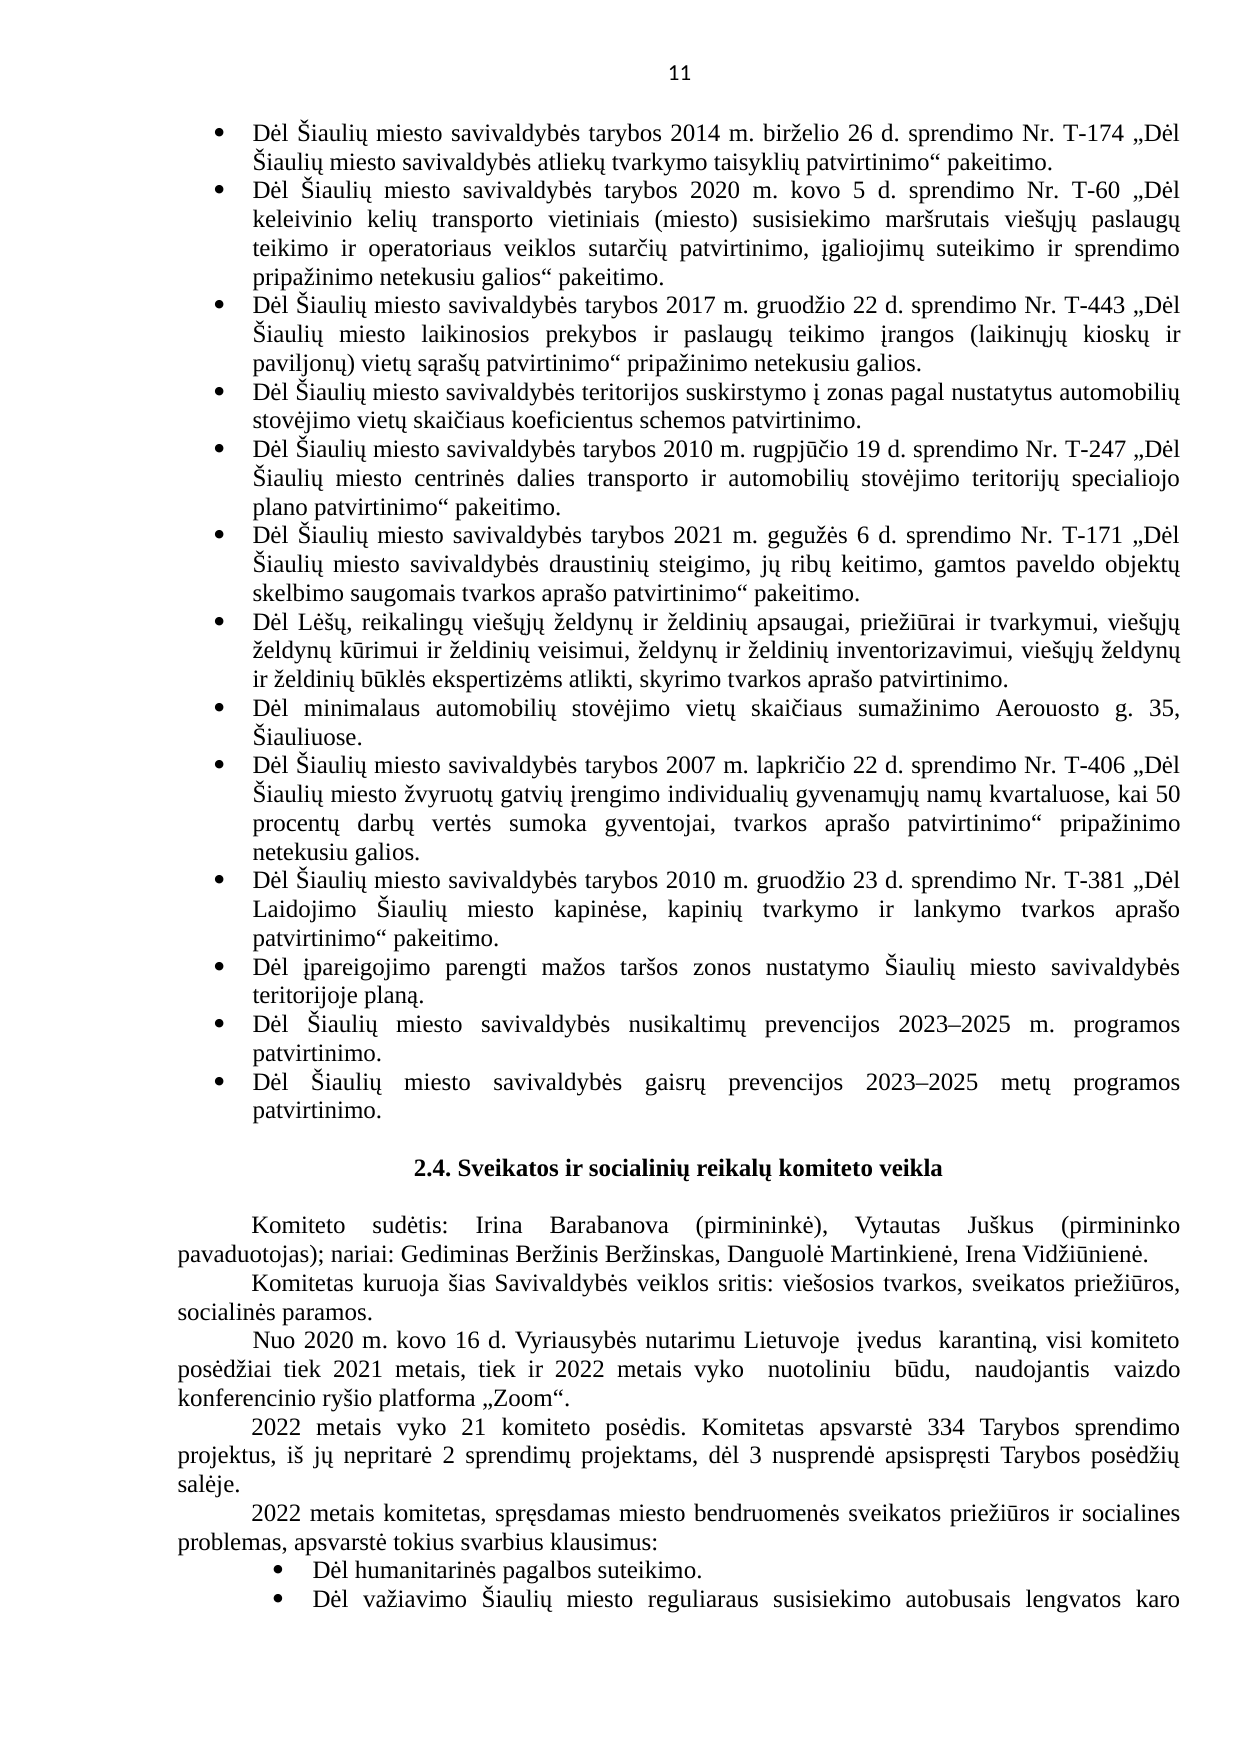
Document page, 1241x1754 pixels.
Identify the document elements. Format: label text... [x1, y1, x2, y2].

text 2022 metais vyko 21 komiteto posėdis. Komitetas apsvarstė 334 Tarybos sprendimo projektus, iš jų nepritarė 2 sprendimų projektams, dėl 3 nusprendė apsispręsti Tarybos posėdžių salėje. [177, 1412, 1181, 1498]
list Dėl humanitarinės pagalbos suteikimo. [236, 1556, 1181, 1584]
list Dėl Šiaulių miesto savivaldybės tarybos 2021 m. gegužės 6 d. sprendimo Nr. T-171 „Dėl Šiaulių miesto savivaldybės draustinių steigimo, jų ribų keitimo, gamtos paveldo objektų skelbimo saugomais tvarkos aprašo patvirtinimo“ pakeitimo. [215, 521, 1181, 607]
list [236, 1584, 1181, 1613]
list Dėl minimalaus automobilių stovėjimo vietų skaičiaus sumažinimo Aerouosto g. 35, Šiauliuose. [215, 693, 1181, 751]
list Dėl Šiaulių miesto savivaldybės tarybos 2017 m. gruodžio 22 d. sprendimo Nr. T-443 „Dėl Šiaulių miesto laikinosios prekybos ir paslaugų teikimo įrangos (laikinųjų kioskų ir paviljonų) vietų sąrašų patvirtinimo“ pripažinimo netekusiu galios. [215, 291, 1181, 377]
list Dėl įpareigojimo parengti mažos taršos zonos nustatymo Šiaulių miesto savivaldybės teritorijoje planą. [215, 952, 1181, 1009]
text Komitetas kuruoja šias Savivaldybės veiklos sritis: viešosios tvarkos, sveikatos priežiūros, socialinės paramos. [177, 1268, 1181, 1326]
list Dėl Šiaulių miesto savivaldybės tarybos 2010 m. rugpjūčio 19 d. sprendimo Nr. T-247 „Dėl Šiaulių miesto centrinės dalies transporto ir automobilių stovėjimo teritorijų specialiojo plano patvirtinimo“ pakeitimo. [215, 434, 1181, 521]
text 2.4. Sveikatos ir socialinių reikalų komiteto veikla [176, 1153, 1181, 1182]
list Dėl Šiaulių miesto savivaldybės tarybos 2007 m. lapkričio 22 d. sprendimo Nr. T-406 „Dėl Šiaulių miesto žvyruotų gatvių įrengimo individualių gyvenamųjų namų kvartaluose, kai 50 procentų darbų vertės sumoka gyventojai, tvarkos aprašo patvirtinimo“ pripažinimo netekusiu galios. [215, 751, 1181, 866]
list Dėl Šiaulių miesto savivaldybės nusikaltimų prevencijos 2023–2025 m. programos patvirtinimo. [215, 1009, 1181, 1067]
list Dėl Šiaulių miesto savivaldybės gaisrų prevencijos 2023–2025 metų programos patvirtinimo. [215, 1067, 1181, 1124]
list Dėl Šiaulių miesto savivaldybės teritorijos suskirstymo į zonas pagal nustatytus automobilių stovėjimo vietų skaičiaus koeficientus schemos patvirtinimo. [215, 377, 1181, 434]
text Nuo 2020 m. kovo 16 d. Vyriausybės nutarimu Lietuvoje įvedus karantiną, visi komiteto posėdžiai tiek 2021 metais, tiek ir 2022 metais vyko nuotoliniu būdu, naudojantis vaizdo konferencinio ryšio platforma „Zoom“. [177, 1326, 1181, 1412]
list Dėl Šiaulių miesto savivaldybės tarybos 2010 m. gruodžio 23 d. sprendimo Nr. T-381 „Dėl Laidojimo Šiaulių miesto kapinėse, kapinių tvarkymo ir lankymo tvarkos aprašo patvirtinimo“ pakeitimo. [215, 866, 1181, 952]
list Dėl Šiaulių miesto savivaldybės tarybos 2014 m. birželio 26 d. sprendimo Nr. T-174 „Dėl Šiaulių miesto savivaldybės atliekų tvarkymo taisyklių patvirtinimo“ pakeitimo. [215, 118, 1181, 176]
text 2022 metais komitetas, spręsdamas miesto bendruomenės sveikatos priežiūros ir socialines problemas, apsvarstė tokius svarbius klausimus: [177, 1498, 1181, 1556]
text Komiteto sudėtis: Irina Barabanova (pirmininkė), Vytautas Juškus (pirmininko pavaduotojas); nariai: Gediminas Beržinis Beržinskas, Danguolė Martinkienė, Irena Vidžiūnienė. [177, 1211, 1181, 1268]
list Dėl Šiaulių miesto savivaldybės tarybos 2020 m. kovo 5 d. sprendimo Nr. T-60 „Dėl keleivinio kelių transporto vietiniais (miesto) susisiekimo maršrutais viešųjų paslaugų teikimo ir operatoriaus veiklos sutarčių patvirtinimo, įgaliojimų suteikimo ir sprendimo pripažinimo netekusiu galios“ pakeitimo. [215, 176, 1181, 291]
list Dėl Lėšų, reikalingų viešųjų želdynų ir želdinių apsaugai, priežiūrai ir tvarkymui, viešųjų želdynų kūrimui ir želdinių veisimui, želdynų ir želdinių inventorizavimui, viešųjų želdynų ir želdinių būklės ekspertizėms atlikti, skyrimo tvarkos aprašo patvirtinimo. [215, 607, 1181, 693]
